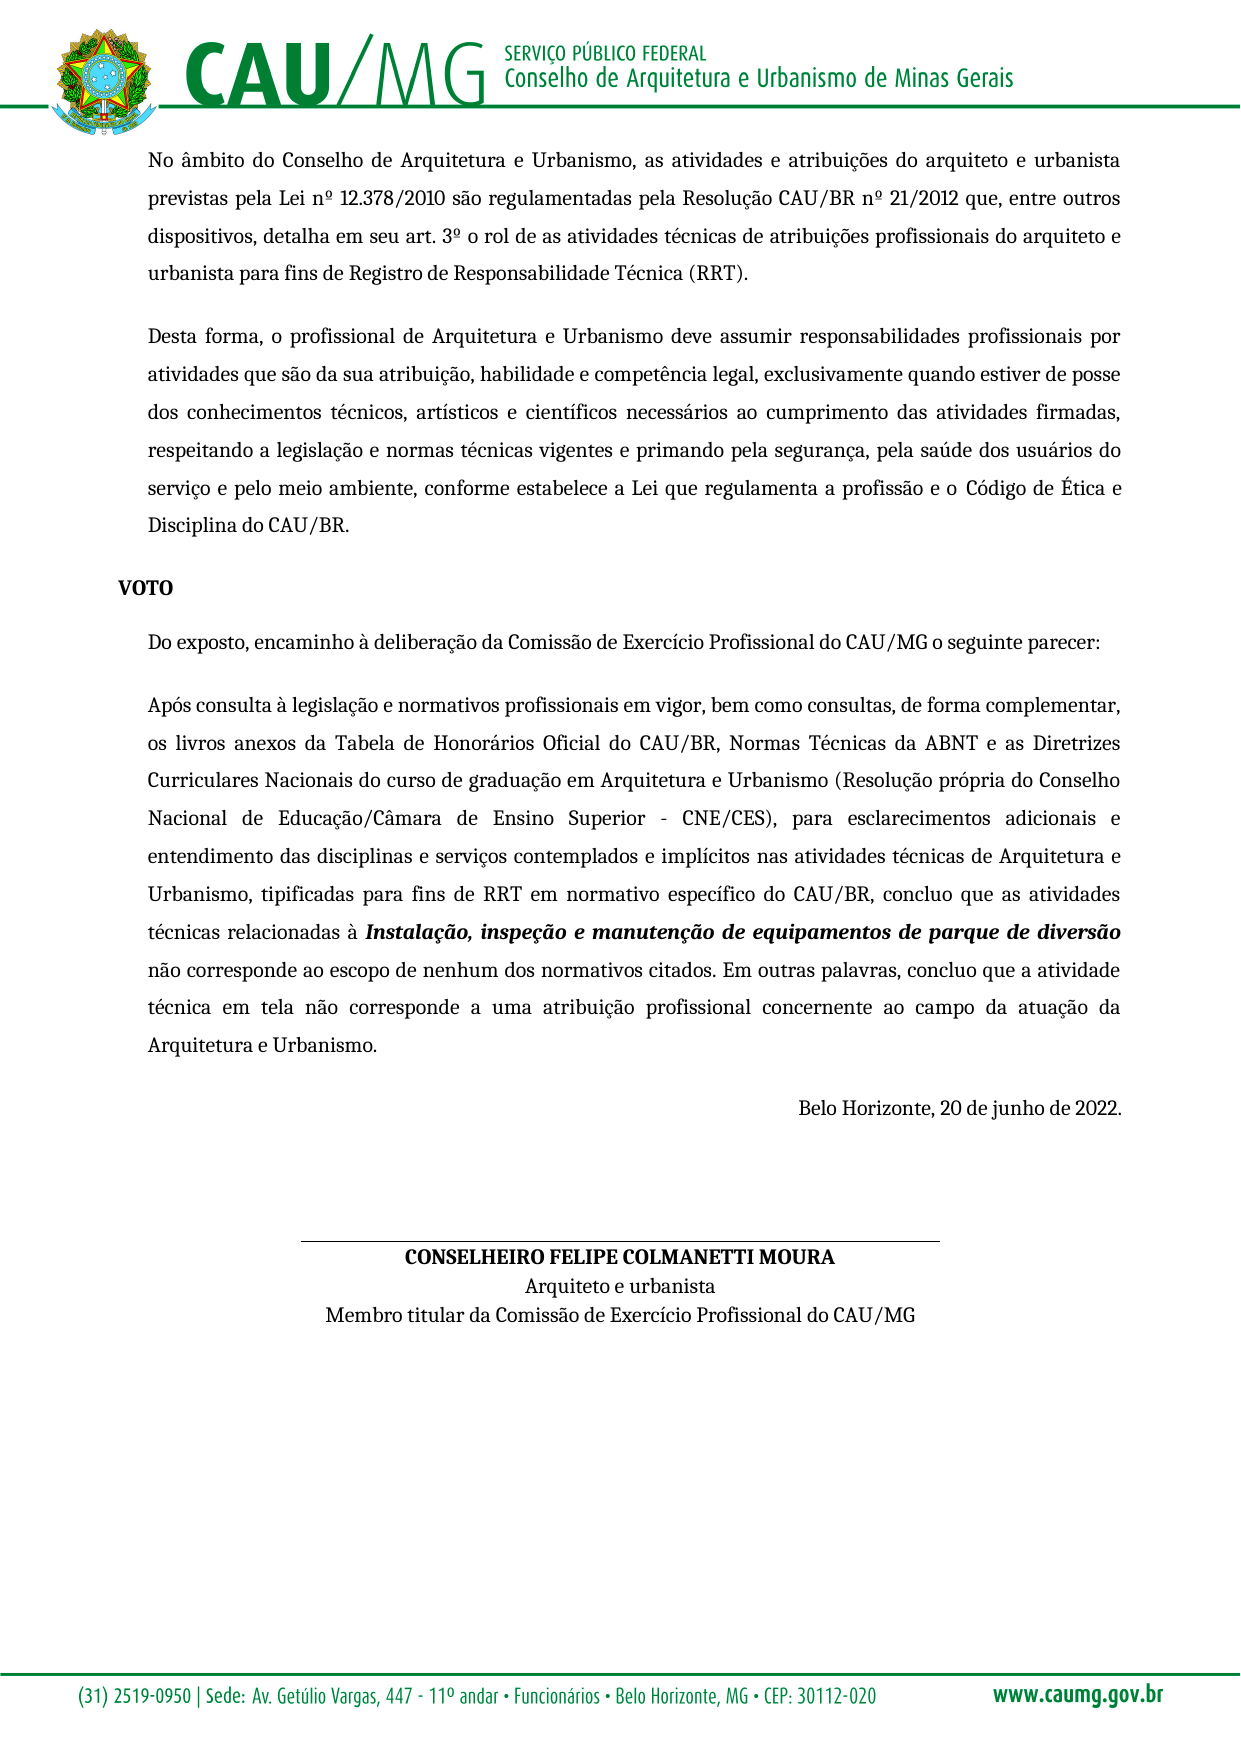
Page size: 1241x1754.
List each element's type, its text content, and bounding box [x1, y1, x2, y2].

text Do exposto, encaminho à deliberação da Comissão de Exercício Profissional do CAU/MG o seguinte parecer: [148, 630, 1122, 655]
text Desta forma, o profissional de Arquitetura e Urbanismo deve assumir responsabilidades profissionais por atividades que são da sua atribuição, habilidade e competência legal, exclusivamente quando estiver de posse dos conhecimentos técnicos, artísticos e científicos necessários ao cumprimento das atividades firmadas, respeitando a legislação e normas técnicas vigentes e primando pela segurança, pela saúde dos usuários do serviço e pelo meio ambiente, conforme estabelece a Lei que regulamenta a profissão e o Código de Ética e Disciplina do CAU/BR. [148, 324, 1122, 538]
table_header CONSELHEIRO FELIPE COLMANETTI MOURA Arquiteto e urbanista Membro titular da Comissão de Exercício Profissional do CAU/MG [301, 1242, 939, 1332]
text No âmbito do Conselho de Arquitetura e Urbanismo, as atividades e atribuições do arquiteto e urbanista previstas pela Lei nº 12.378/2010 são regulamentadas pela Resolução CAU/BR nº 21/2012 que, entre outros dispositivos, detalha em seu art. 3º o rol de as atividades técnicas de atribuições profissionais do arquiteto e urbanista para fins de Registro de Responsabilidade Técnica (RRT). [148, 148, 1122, 286]
picture [0, 0, 1241, 148]
text Belo Horizonte, 20 de junho de 2022. [148, 1096, 1122, 1121]
picture [0, 1660, 1241, 1750]
text VOTO [118, 576, 1122, 601]
text Após consulta à legislação e normativos profissionais em vigor, bem como consultas, de forma complementar, os livros anexos da Tabela de Honorários Oficial do CAU/BR, Normas Técnicas da ABNT e as Diretrizes Curriculares Nacionais do curso de graduação em Arquitetura e Urbanismo (Resolução própria do Conselho Nacional de Educação/Câmara de Ensino Superior - CNE/CES), para esclarecimentos adicionais e entendimento das disciplinas e serviços contemplados e implícitos nas atividades técnicas de Arquitetura e Urbanismo, tipificadas para fins de RRT em normativo específico do CAU/BR, concluo que as atividades técnicas relacionadas à Instalação, inspeção e manutenção de equipamentos de parque de diversão não corresponde ao escopo de nenhum dos normativos citados. Em outras palavras, concluo que a atividade técnica em tela não corresponde a uma atribuição profissional concernente ao campo da atuação da Arquitetura e Urbanismo. [148, 693, 1122, 1058]
